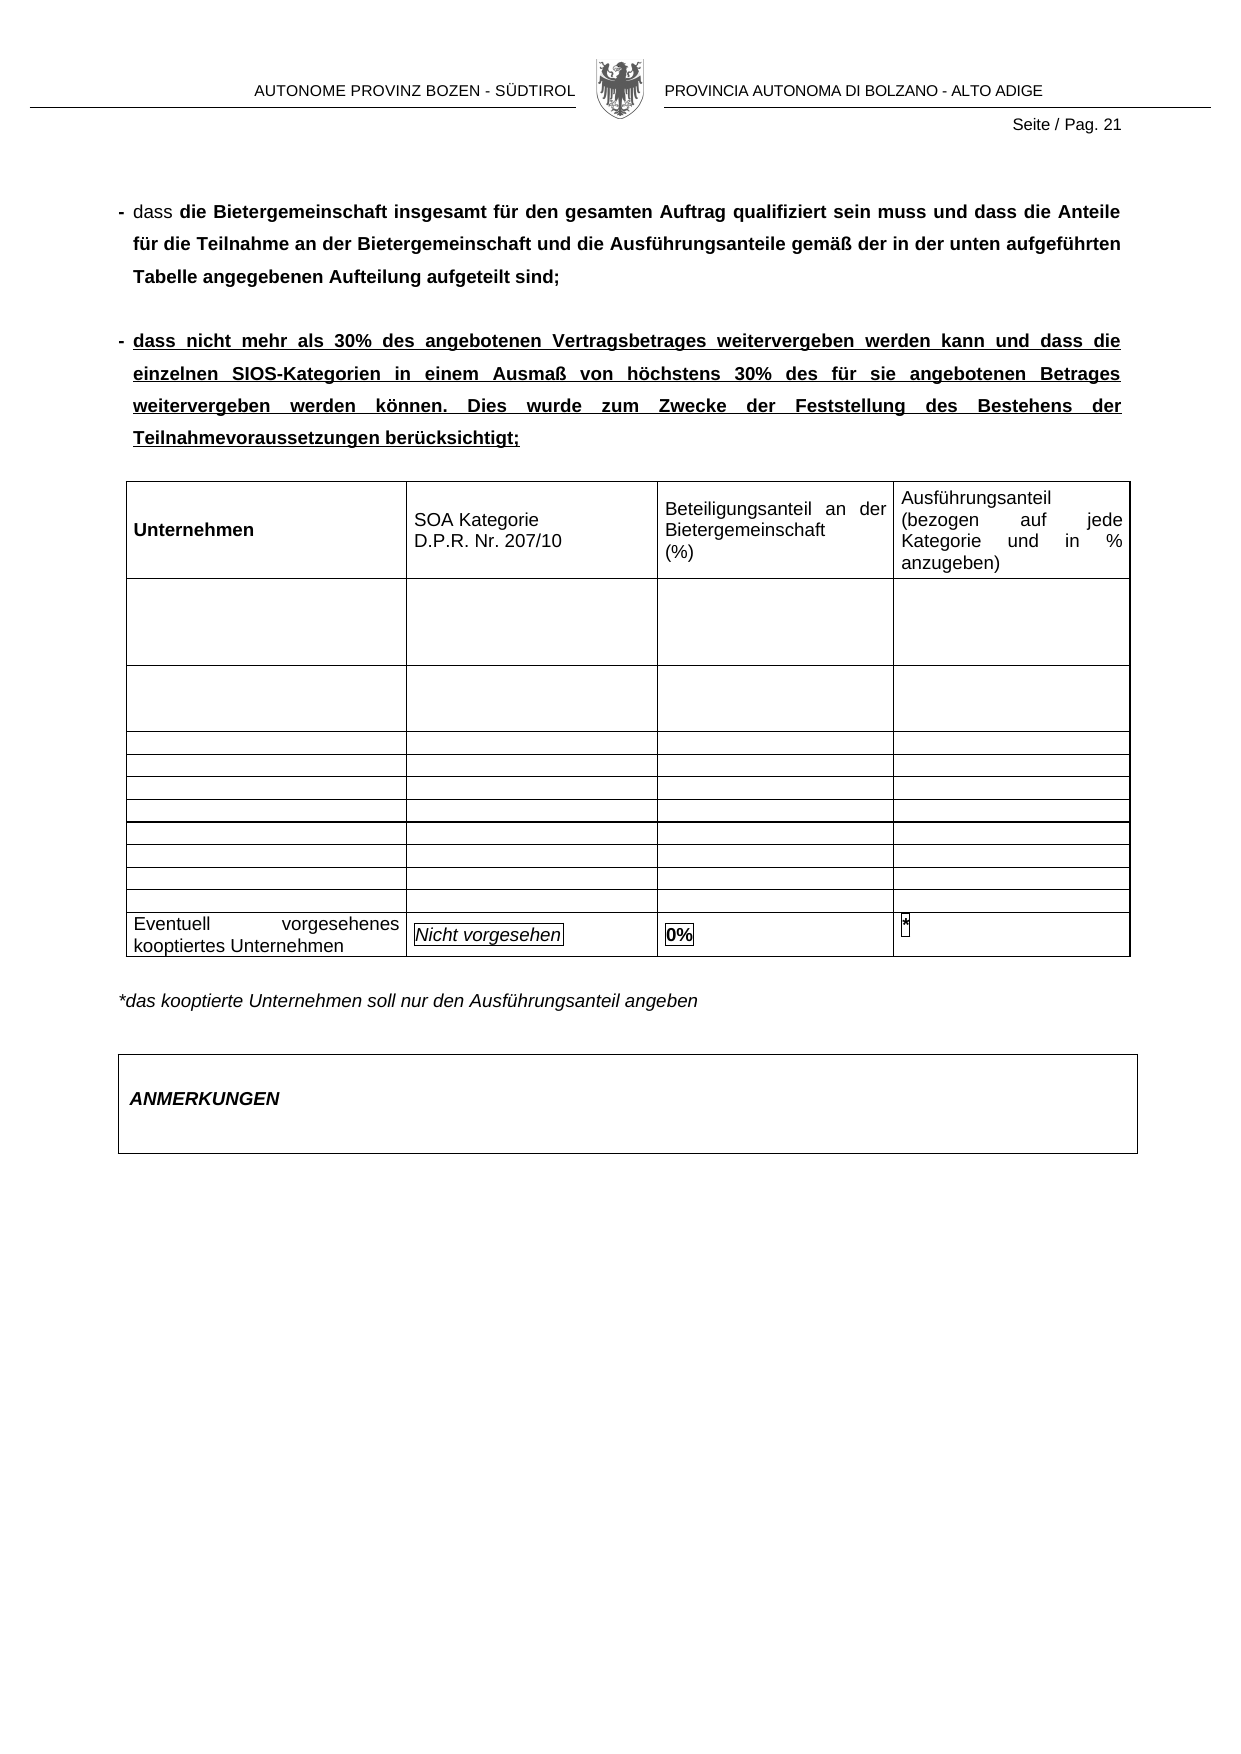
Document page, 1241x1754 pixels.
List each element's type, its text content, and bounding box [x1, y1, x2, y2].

table_cell [894, 845, 1129, 867]
list dass nicht mehr als 30% des angebotenen Vertragsbetrages weitervergeben werden kann und dass die einzelnen SIOS-Kategorien in einem Ausmaß von höchstens 30% des für sie angebotenen Betrages weitervergeben werden können. Dies wurde zum Zwecke der Feststellung des Bestehens der Teilnahmevoraussetzungen berücksichtigt; [118, 330, 1122, 448]
table_header ANMERKUNGEN [119, 1055, 1137, 1153]
table_cell [658, 800, 893, 821]
table_cell [407, 890, 657, 912]
table_cell * [894, 913, 1129, 956]
table_cell 0% [658, 913, 893, 956]
table_cell [894, 800, 1129, 821]
table_cell [407, 732, 657, 754]
table_cell [894, 890, 1129, 912]
table_cell [407, 823, 657, 844]
table_cell [407, 845, 657, 867]
table_cell [658, 890, 893, 912]
table_cell [127, 868, 406, 889]
table_cell [127, 800, 406, 821]
table_cell [658, 579, 893, 665]
table_cell [658, 845, 893, 867]
table_cell [407, 666, 657, 731]
table_cell [894, 868, 1129, 889]
table_cell [658, 732, 893, 754]
table_cell [127, 732, 406, 754]
text *das kooptierte Unternehmen soll nur den Ausführungsanteil angeben [118, 989, 1122, 1011]
table_cell [127, 890, 406, 912]
table_cell [407, 579, 657, 665]
table_cell [127, 579, 406, 665]
table_cell [658, 823, 893, 844]
list dass die Bietergemeinschaft insgesamt für den gesamten Auftrag qualifiziert sein muss und dass die Anteile für die Teilnahme an der Bietergemeinschaft und die Ausführungsanteile gemäß der in der unten aufgeführten Tabelle angegebenen Aufteilung aufgeteilt sind; [118, 201, 1122, 287]
table_cell Nicht vorgesehen [407, 913, 657, 956]
table_cell [894, 579, 1129, 665]
table_header Beteiligungsanteil an der Bietergemeinschaft (%) [658, 482, 893, 578]
table_cell [658, 755, 893, 776]
table_header SOA Kategorie D.P.R. Nr. 207/10 [407, 482, 657, 578]
table_cell [894, 777, 1129, 799]
table_cell [407, 800, 657, 821]
table_cell [894, 823, 1129, 844]
table_cell [658, 868, 893, 889]
picture [596, 59, 644, 119]
table_cell [127, 777, 406, 799]
table_cell [894, 732, 1129, 754]
table_header Ausführungsanteil (bezogen auf jede Kategorie und in % anzugeben) [894, 482, 1129, 578]
table_cell [407, 868, 657, 889]
table_cell [894, 755, 1129, 776]
table_cell [127, 845, 406, 867]
table_cell [658, 777, 893, 799]
table_cell [127, 755, 406, 776]
table_cell [894, 666, 1129, 731]
table_cell [658, 666, 893, 731]
table_cell Eventuell vorgesehenes kooptiertes Unternehmen [127, 913, 406, 956]
table_header Unternehmen [127, 482, 406, 578]
table_cell [127, 666, 406, 731]
table_cell [127, 823, 406, 844]
table_cell [407, 777, 657, 799]
table_cell [407, 755, 657, 776]
